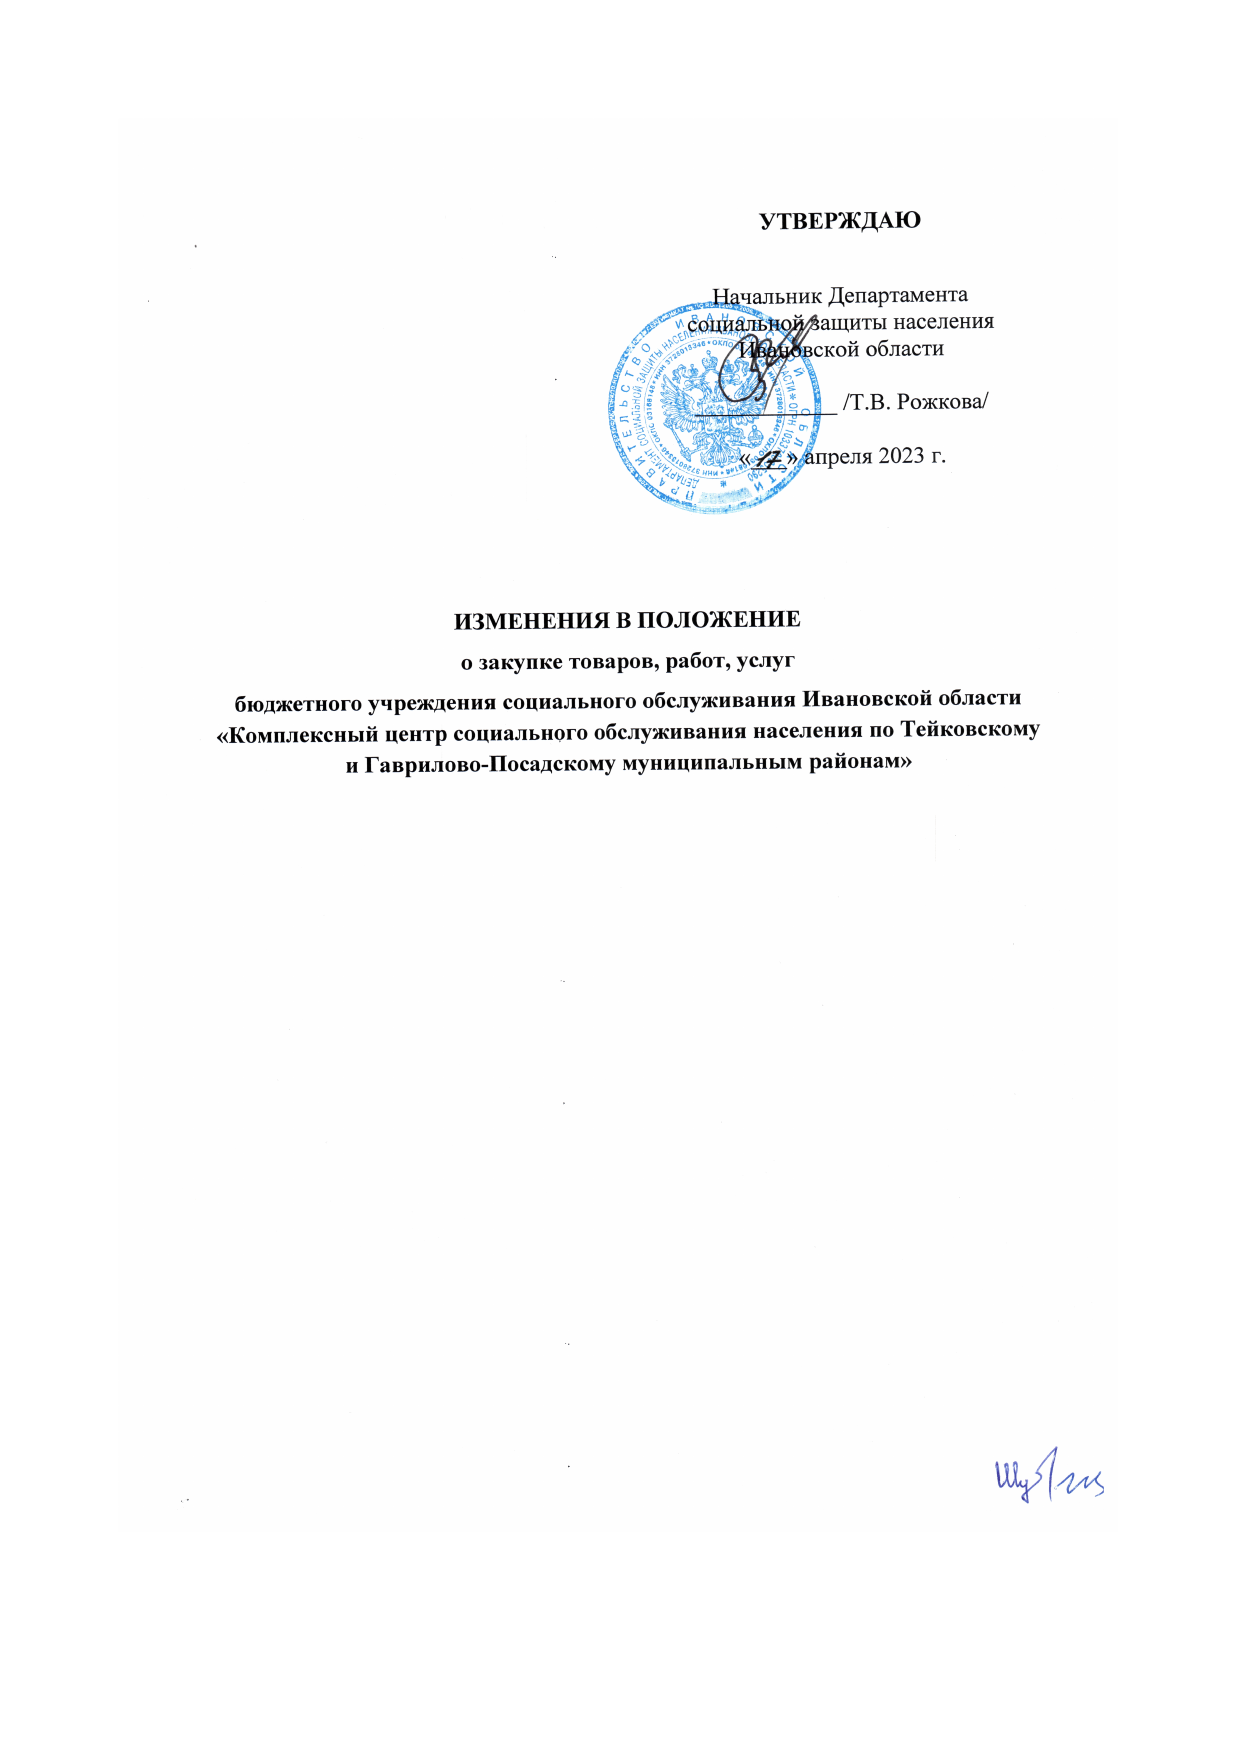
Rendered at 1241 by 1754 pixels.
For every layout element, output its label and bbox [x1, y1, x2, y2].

picture [118, 118, 1118, 1532]
